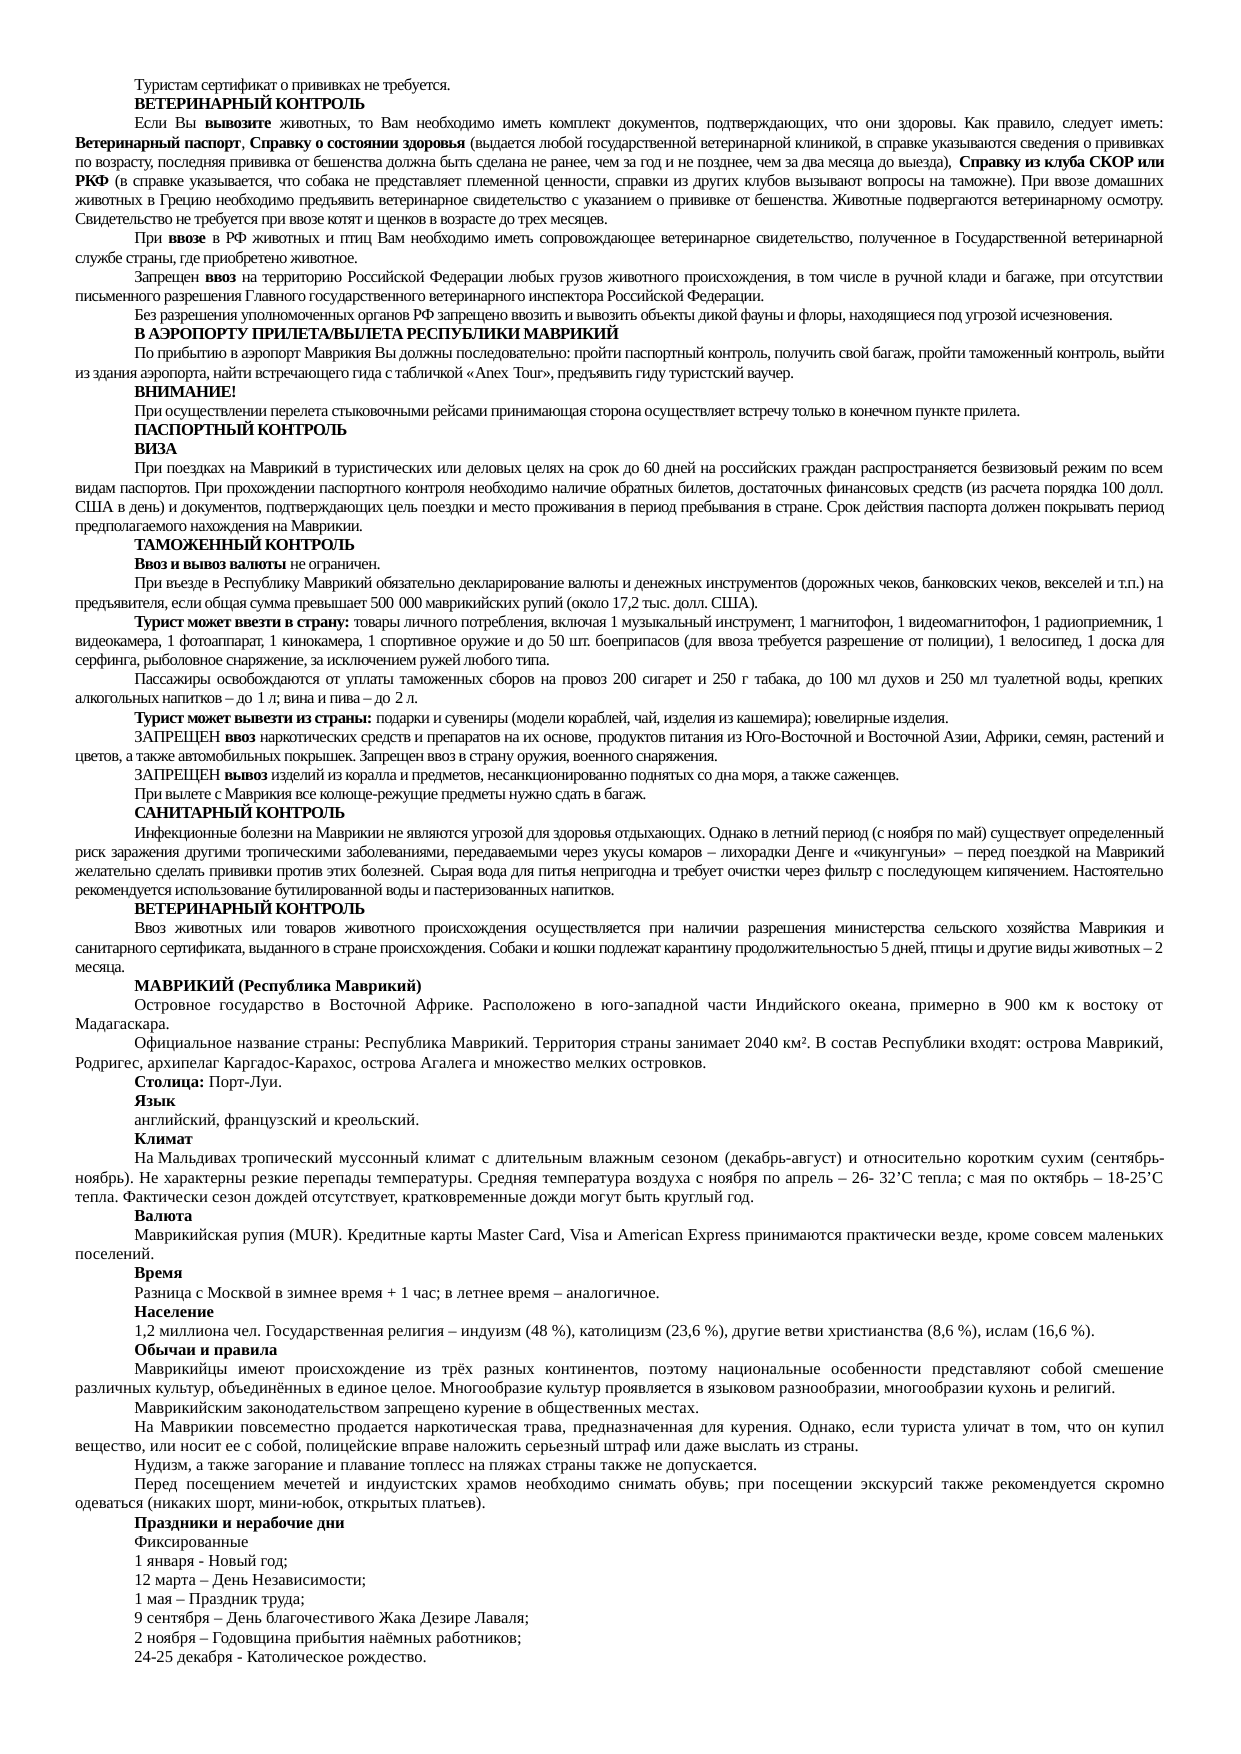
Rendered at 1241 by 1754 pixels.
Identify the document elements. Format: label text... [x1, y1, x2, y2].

text ВИЗА [75, 439, 1165, 458]
text ЗАПРЕЩЕН ввоз наркотических средств и препаратов на их основе, продуктов питания из Юго-Восточной и Восточной Азии, Африки, семян, растений и цветов, а также автомобильных покрышек. Запрещен ввоз в страну оружия, военного снаряжения. [75, 727, 1165, 765]
text ПАСПОРТНЫЙ КОНТРОЛЬ [75, 420, 1165, 439]
text При поездках на Маврикий в туристических или деловых целях на срок до 60 дней на российских граждан распространяется безвизовый режим по всем видам паспортов. При прохождении паспортного контроля необходимо наличие обратных билетов, достаточных финансовых средств (из расчета порядка 100 долл. США в день) и документов, подтверждающих цель поездки и место проживания в период пребывания в стране. Срок действия паспорта должен покрывать период предполагаемого нахождения на Маврикии. [75, 458, 1165, 535]
text Валюта [75, 1206, 1165, 1225]
text Столица: Порт-Луи. [75, 1072, 1165, 1091]
text 12 марта – День Независимости; [75, 1570, 1165, 1589]
text Маврикийская рупия (MUR). Кредитные карты Master Card, Visa и American Express принимаются практически везде, кроме совсем маленьких поселений. [75, 1225, 1165, 1263]
text В АЭРОПОРТУ ПРИЛЕТА/ВЫЛЕТА РЕСПУБЛИКИ МАВРИКИЙ [75, 324, 1165, 343]
text английский, французский и креольский. [75, 1110, 1165, 1129]
text ЗАПРЕЩЕН вывоз изделий из коралла и предметов, несанкционированно поднятых со дна моря, а также саженцев. [75, 765, 1165, 784]
text Турист может ввезти в страну: товары личного потребления, включая 1 музыкальный инструмент, 1 магнитофон, 1 видеомагнитофон, 1 радиоприемник, 1 видеокамера, 1 фотоаппарат, 1 кинокамера, 1 спортивное оружие и до 50 шт. боеприпасов (для ввоза требуется разрешение от полиции), 1 велосипед, 1 доска для серфинга, рыболовное снаряжение, за исключением ружей любого типа. [75, 612, 1165, 669]
text Ввоз и вывоз валюты не ограничен. [75, 554, 1165, 573]
text 1 мая – Праздник труда; [75, 1589, 1165, 1608]
text САНИТАРНЫЙ КОНТРОЛЬ [75, 803, 1165, 822]
text Туристам сертификат о прививках не требуется. [75, 75, 1165, 94]
text На Мальдивах тропический муссонный климат с длительным влажным сезоном (декабрь-август) и относительно коротким сухим (сентябрь-ноябрь). Не характерны резкие перепады температуры. Средняя температура воздуха с ноября по апрель – 26- 32’С тепла; с мая по октябрь – 18-25’С тепла. Фактически сезон дождей отсутствует, кратковременные дожди могут быть круглый год. [75, 1148, 1165, 1206]
text Климат [75, 1129, 1165, 1148]
text Маврикийским законодательством запрещено курение в общественных местах. [75, 1397, 1165, 1417]
text При въезде в Республику Маврикий обязательно декларирование валюты и денежных инструментов (дорожных чеков, банковских чеков, векселей и т.п.) на предъявителя, если общая сумма превышает 500 000 маврикийских рупий (около 17,2 тыс. долл. США). [75, 573, 1165, 612]
text МАВРИКИЙ (Республика Маврикий) [75, 976, 1165, 995]
text ТАМОЖЕННЫЙ КОНТРОЛЬ [75, 535, 1165, 554]
text Маврикийцы имеют происхождение из трёх разных континентов, поэтому национальные особенности представляют собой смешение различных культур, объединённых в единое целое. Многообразие культур проявляется в языковом разнообразии, многообразии кухонь и религий. [75, 1359, 1165, 1397]
text Праздники и нерабочие дни [75, 1512, 1165, 1532]
text При ввозе в РФ животных и птиц Вам необходимо иметь сопровождающее ветеринарное свидетельство, полученное в Государственной ветеринарной службе страны, где приобретено животное. [75, 228, 1165, 267]
text Если Вы вывозите животных, то Вам необходимо иметь комплект документов, подтверждающих, что они здоровы. Как правило, следует иметь: Ветеринарный паспорт, Справку о состоянии здоровья (выдается любой государственной ветеринарной клиникой, в справке указываются сведения о прививках по возрасту, последняя прививка от бешенства должна быть сделана не ранее, чем за год и не позднее, чем за два месяца до выезда), Справку из клуба СКОР или РКФ (в справке указывается, что собака не представляет племенной ценности, справки из других клубов вызывают вопросы на таможне). При ввозе домашних животных в Грецию необходимо предъявить ветеринарное свидетельство с указанием о прививке от бешенства. Животные подвергаются ветеринарному осмотру. Свидетельство не требуется при ввозе котят и щенков в возрасте до трех месяцев. [75, 113, 1165, 228]
text Время [75, 1263, 1165, 1282]
text Язык [75, 1091, 1165, 1110]
text 9 сентября – День благочестивого Жака Дезире Лаваля; [75, 1608, 1165, 1627]
text ВЕТЕРИНАРНЫЙ КОНТРОЛЬ [75, 94, 1165, 113]
text Фиксированные [75, 1532, 1165, 1551]
text Ввоз животных или товаров животного происхождения осуществляется при наличии разрешения министерства сельского хозяйства Маврикия и санитарного сертификата, выданного в стране происхождения. Собаки и кошки подлежат карантину продолжительностью 5 дней, птицы и другие виды животных – 2 месяца. [75, 918, 1165, 976]
text 2 ноября – Годовщина прибытия наёмных работников; [75, 1627, 1165, 1647]
text ВНИМАНИЕ! [75, 382, 1165, 401]
text Разница с Москвой в зимнее время + 1 час; в летнее время – аналогичное. [75, 1282, 1165, 1302]
text ВЕТЕРИНАРНЫЙ КОНТРОЛЬ [75, 899, 1165, 918]
text Нудизм, а также загорание и плавание топлесс на пляжах страны также не допускается. [75, 1455, 1165, 1474]
text Инфекционные болезни на Маврикии не являются угрозой для здоровья отдыхающих. Однако в летний период (с ноября по май) существует определенный риск заражения другими тропическими заболеваниями, передаваемыми через укусы комаров – лихорадки Денге и «чикунгуньи» – перед поездкой на Маврикий желательно сделать прививки против этих болезней. Сырая вода для питья непригодна и требует очистки через фильтр с последующем кипячением. Настоятельно рекомендуется использование бутилированной воды и пастеризованных напитков. [75, 822, 1165, 899]
text Население [75, 1302, 1165, 1321]
text Без разрешения уполномоченных органов РФ запрещено ввозить и вывозить объекты дикой фауны и флоры, находящиеся под угрозой исчезновения. [75, 305, 1165, 324]
text 1 января - Новый год; [75, 1551, 1165, 1570]
text Островное государство в Восточной Африке. Расположено в юго-западной части Индийского океана, примерно в 900 км к востоку от Мадагаскара. [75, 995, 1165, 1033]
text По прибытию в аэропорт Маврикия Вы должны последовательно: пройти паспортный контроль, получить свой багаж, пройти таможенный контроль, выйти из здания аэропорта, найти встречающего гида с табличкой «Anex Tour», предъявить гиду туристский ваучер. [75, 343, 1165, 382]
text Обычаи и правила [75, 1340, 1165, 1359]
text Запрещен ввоз на территорию Российской Федерации любых грузов животного происхождения, в том числе в ручной клади и багаже, при отсутствии письменного разрешения Главного государственного ветеринарного инспектора Российской Федерации. [75, 267, 1165, 305]
text Пассажиры освобождаются от уплаты таможенных сборов на провоз 200 сигарет и 250 г табака, до 100 мл духов и 250 мл туалетной воды, крепких алкогольных напитков – до 1 л; вина и пива – до 2 л. [75, 669, 1165, 707]
text Турист может вывезти из страны: подарки и сувениры (модели кораблей, чай, изделия из кашемира); ювелирные изделия. [75, 707, 1165, 727]
text При осуществлении перелета стыковочными рейсами принимающая сторона осуществляет встречу только в конечном пункте прилета. [75, 401, 1165, 420]
text При вылете с Маврикия все колюще-режущие предметы нужно сдать в багаж. [75, 784, 1165, 803]
text 24-25 декабря - Католическое рождество. [75, 1647, 1165, 1666]
text 1,2 миллиона чел. Государственная религия – индуизм (48 %), католицизм (23,6 %), другие ветви христианства (8,6 %), ислам (16,6 %). [75, 1321, 1165, 1340]
text Официальное название страны: Республика Маврикий. Территория страны занимает 2040 км². В состав Республики входят: острова Маврикий, Родригес, архипелаг Каргадос-Карахос, острова Агалега и множество мелких островков. [75, 1033, 1165, 1072]
text Перед посещением мечетей и индуистских храмов необходимо снимать обувь; при посещении экскурсий также рекомендуется скромно одеваться (никаких шорт, мини-юбок, открытых платьев). [75, 1474, 1165, 1512]
text На Маврикии повсеместно продается наркотическая трава, предназначенная для курения. Однако, если туриста уличат в том, что он купил вещество, или носит ее с собой, полицейские вправе наложить серьезный штраф или даже выслать из страны. [75, 1417, 1165, 1455]
